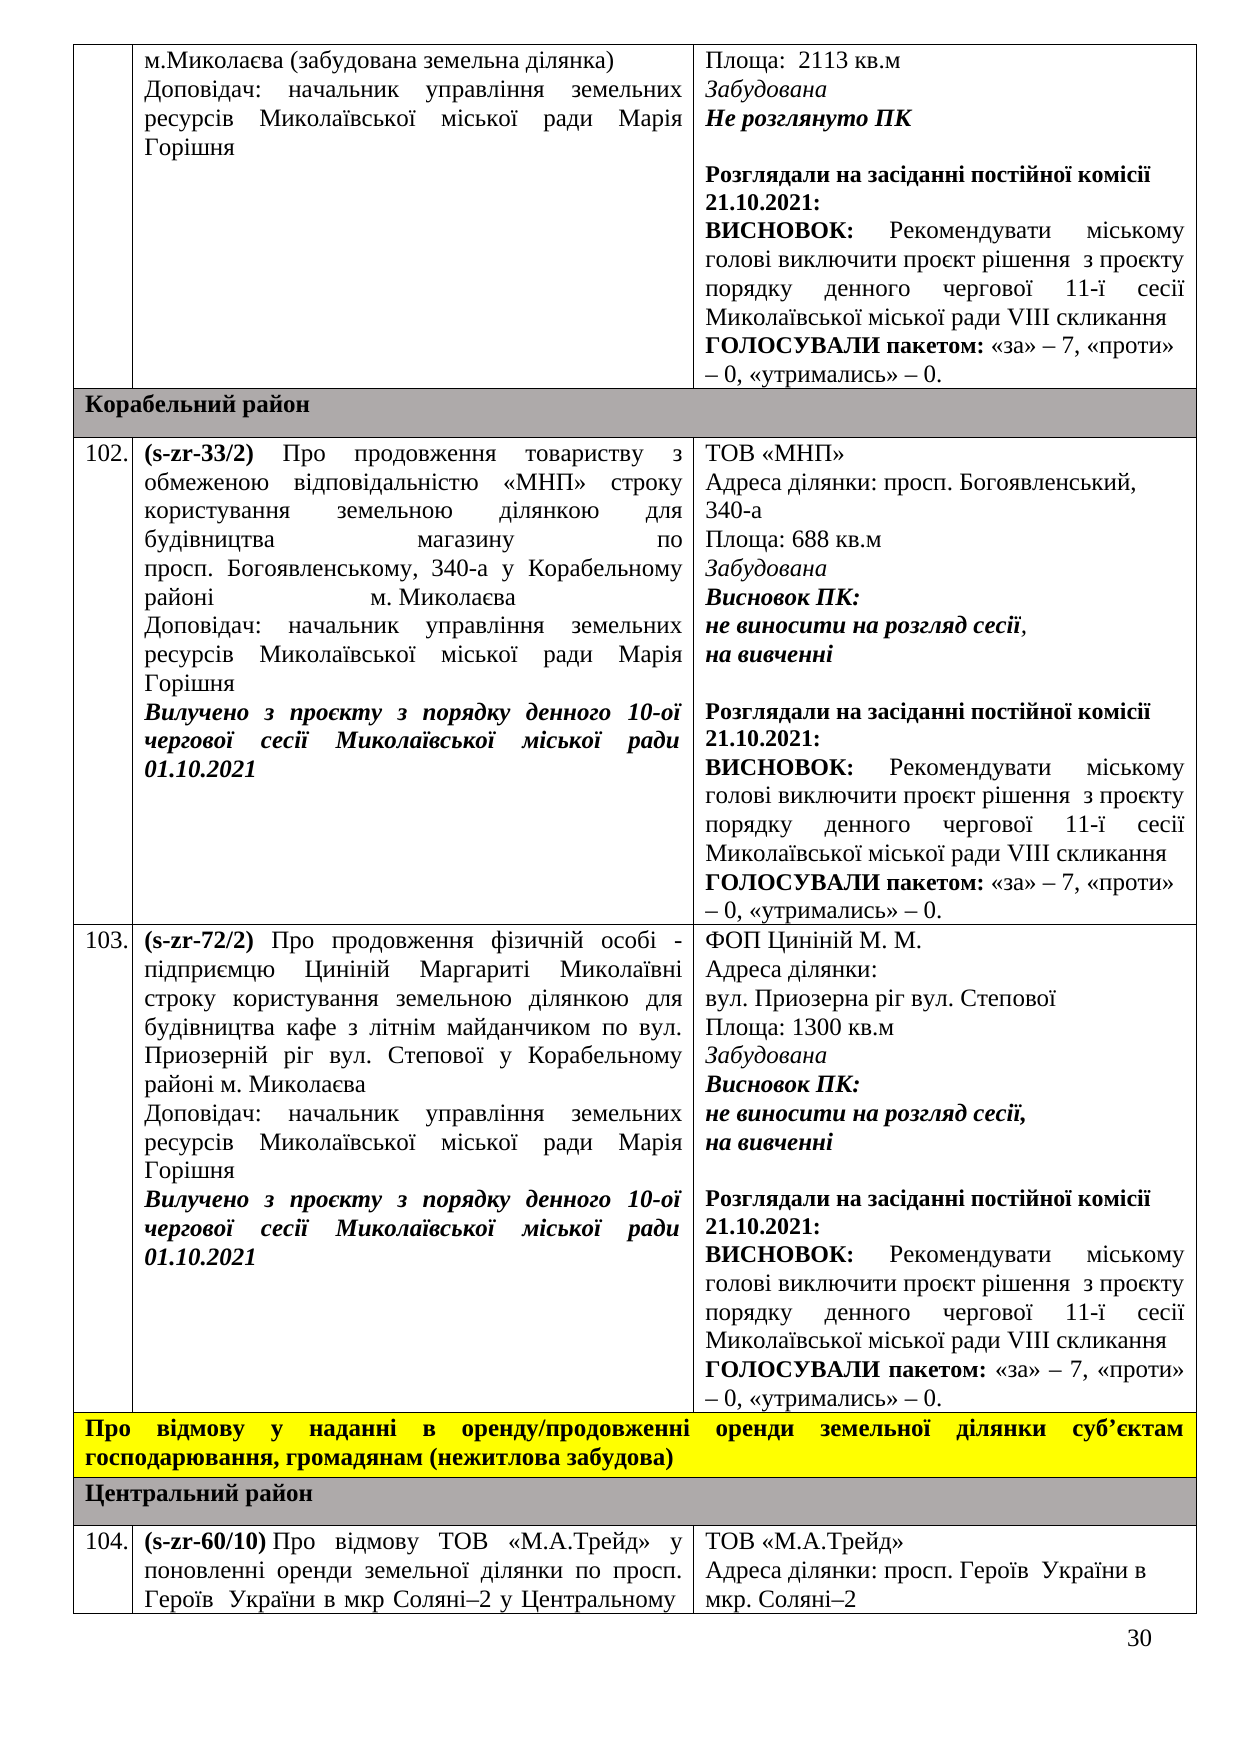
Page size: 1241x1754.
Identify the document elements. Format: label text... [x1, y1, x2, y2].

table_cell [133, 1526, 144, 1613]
table_cell Про відмову у наданні в оренду/продовженні оренди земельної ділянки суб’єктам господарювання, громадянам (нежитлова забудова) [74, 1413, 1196, 1477]
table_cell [694, 45, 1196, 388]
table_cell [74, 925, 132, 1412]
table_cell ФОП Циніній М. М. Адреса ділянки: вул. Приозерна ріг вул. Степової Площа: 1300 кв.м Забудована Висновок ПК: не виносити на розгляд сесії, на вивченні Розглядали на засіданні постійної комісії 21.10.2021: ВИСНОВОК: Рекомендувати міському голові виключити проєкт рішення з проєкту порядку денного чергової 11-ї сесії Миколаївської міської ради VIII скликання ГОЛОСУВАЛИ пакетом: «за» – 7, «проти» – 0, «утримались» – 0. [694, 925, 1196, 1412]
table_cell Центральний район [74, 1478, 1196, 1525]
table_cell [74, 438, 132, 924]
table_cell (s-zr-33/2) Про продовження товариству з обмеженою відповідальністю «МНП» строку користування земельною ділянкою для будівництва магазину по просп. Богоявленському, 340-а у Корабельному районі м. Миколаєва Доповідач: начальник управління земельних ресурсів Миколаївської міської ради Марія Горішня Вилучено з проєкту з порядку денного 10-ої чергової сесії Миколаївської міської ради 01.10.2021 [133, 438, 693, 924]
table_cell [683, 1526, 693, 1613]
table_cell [694, 1526, 1196, 1613]
table_cell [74, 45, 132, 388]
table_cell Корабельний район [74, 389, 1196, 437]
table_cell [74, 1526, 132, 1613]
table_cell (s-zr-72/2) Про продовження фізичній особі - підприємцю Циніній Маргариті Миколаївні строку користування земельною ділянкою для будівництва кафе з літнім майданчиком по вул. Приозерній ріг вул. Степової у Корабельному районі м. Миколаєва Доповідач: начальник управління земельних ресурсів Миколаївської міської ради Марія Горішня Вилучено з проєкту з порядку денного 10-ої чергової сесії Миколаївської міської ради 01.10.2021 [133, 925, 693, 1412]
table_cell ТОВ «МНП» Адреса ділянки: просп. Богоявленський, 340-а Площа: 688 кв.м Забудована Висновок ПК: не виносити на розгляд сесії, на вивченні Розглядали на засіданні постійної комісії 21.10.2021: ВИСНОВОК: Рекомендувати міському голові виключити проєкт рішення з проєкту порядку денного чергової 11-ї сесії Миколаївської міської ради VIII скликання ГОЛОСУВАЛИ пакетом: «за» – 7, «проти» – 0, «утримались» – 0. [694, 438, 1196, 924]
